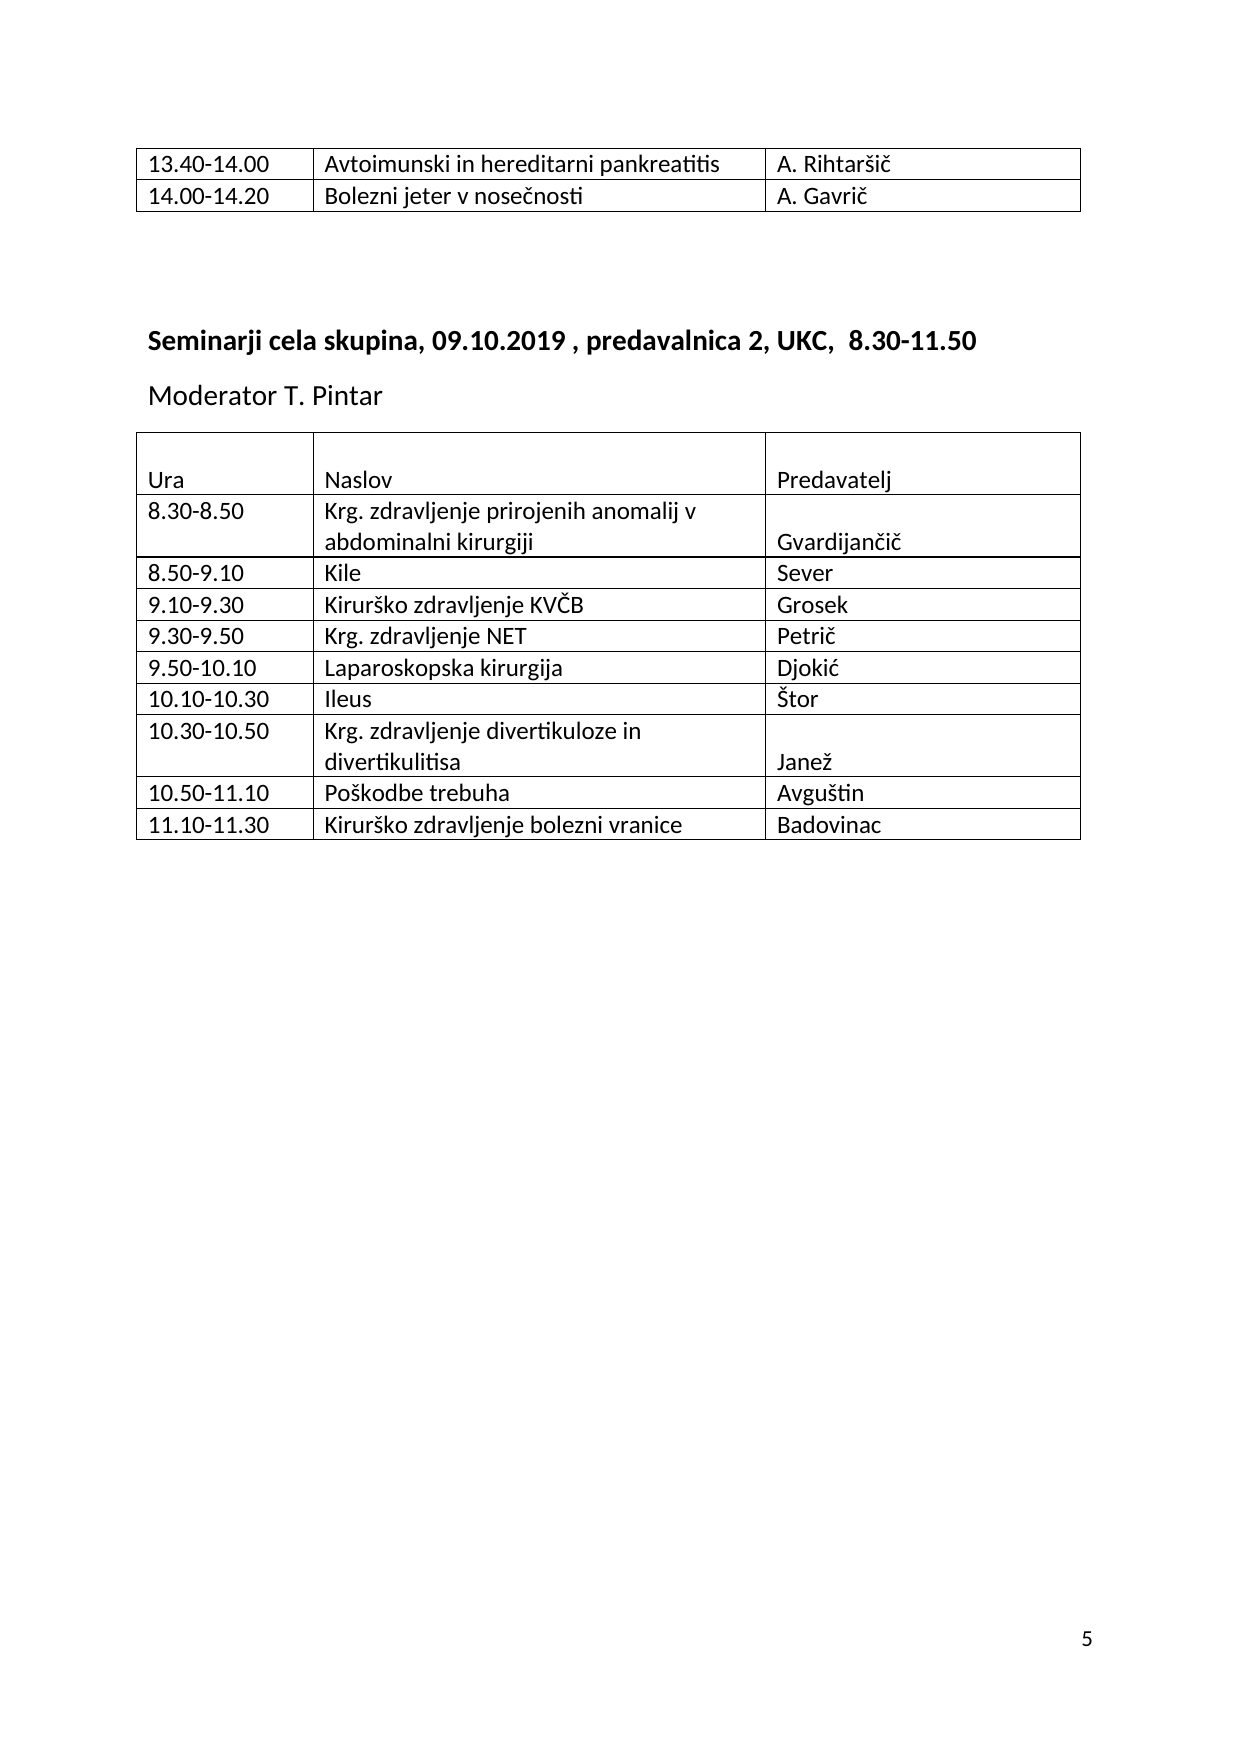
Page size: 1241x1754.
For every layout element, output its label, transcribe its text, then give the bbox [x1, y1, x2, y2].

table_cell Petrič [766, 621, 1080, 651]
table_header Predavatelj [766, 433, 1080, 494]
text Seminarji cela skupina, 09.10.2019 , predavalnica 2, UKC, 8.30-11.50 [148, 322, 1093, 358]
table_cell Janež [766, 715, 1080, 776]
table_cell 14.00-14.20 [137, 180, 313, 211]
table_cell 9.10-9.30 [137, 589, 313, 619]
table_cell Bolezni jeter v nosečnosti [314, 180, 765, 211]
table_cell Djokić [766, 652, 1080, 683]
table_header Ura [137, 433, 313, 494]
table_cell A. Rihtaršič [766, 149, 1080, 179]
table_cell 10.50-11.10 [137, 777, 313, 808]
table_cell Sever [766, 558, 1080, 588]
table_cell Štor [766, 684, 1080, 714]
table_cell 10.30-10.50 [137, 715, 313, 776]
table_cell Krg. zdravljenje prirojenih anomalij v abdominalni kirurgiji [314, 495, 765, 556]
table_cell A. Gavrič [766, 180, 1080, 211]
table_cell Gvardijančič [766, 495, 1080, 556]
table_cell Kile [314, 558, 765, 588]
table_cell Badovinac [766, 809, 1080, 839]
table_cell Krg. zdravljenje divertikuloze in divertikulitisa [314, 715, 765, 776]
table_cell Avguštin [766, 777, 1080, 808]
table_cell Kirurško zdravljenje bolezni vranice [314, 809, 765, 839]
text Moderator T. Pintar [148, 377, 1093, 413]
table_cell 8.50-9.10 [137, 558, 313, 588]
table_cell Ileus [314, 684, 765, 714]
table_cell 13.40-14.00 [137, 149, 313, 179]
table_cell 8.30-8.50 [137, 495, 313, 556]
table_cell 11.10-11.30 [137, 809, 313, 839]
table_cell Kirurško zdravljenje KVČB [314, 589, 765, 619]
table_cell 9.50-10.10 [137, 652, 313, 683]
table_cell Avtoimunski in hereditarni pankreatitis [314, 149, 765, 179]
table_cell 10.10-10.30 [137, 684, 313, 714]
table_cell Poškodbe trebuha [314, 777, 765, 808]
table_cell Laparoskopska kirurgija [314, 652, 765, 683]
table_cell 9.30-9.50 [137, 621, 313, 651]
table_cell Krg. zdravljenje NET [314, 621, 765, 651]
table_cell Grosek [766, 589, 1080, 619]
table_header Naslov [314, 433, 765, 494]
